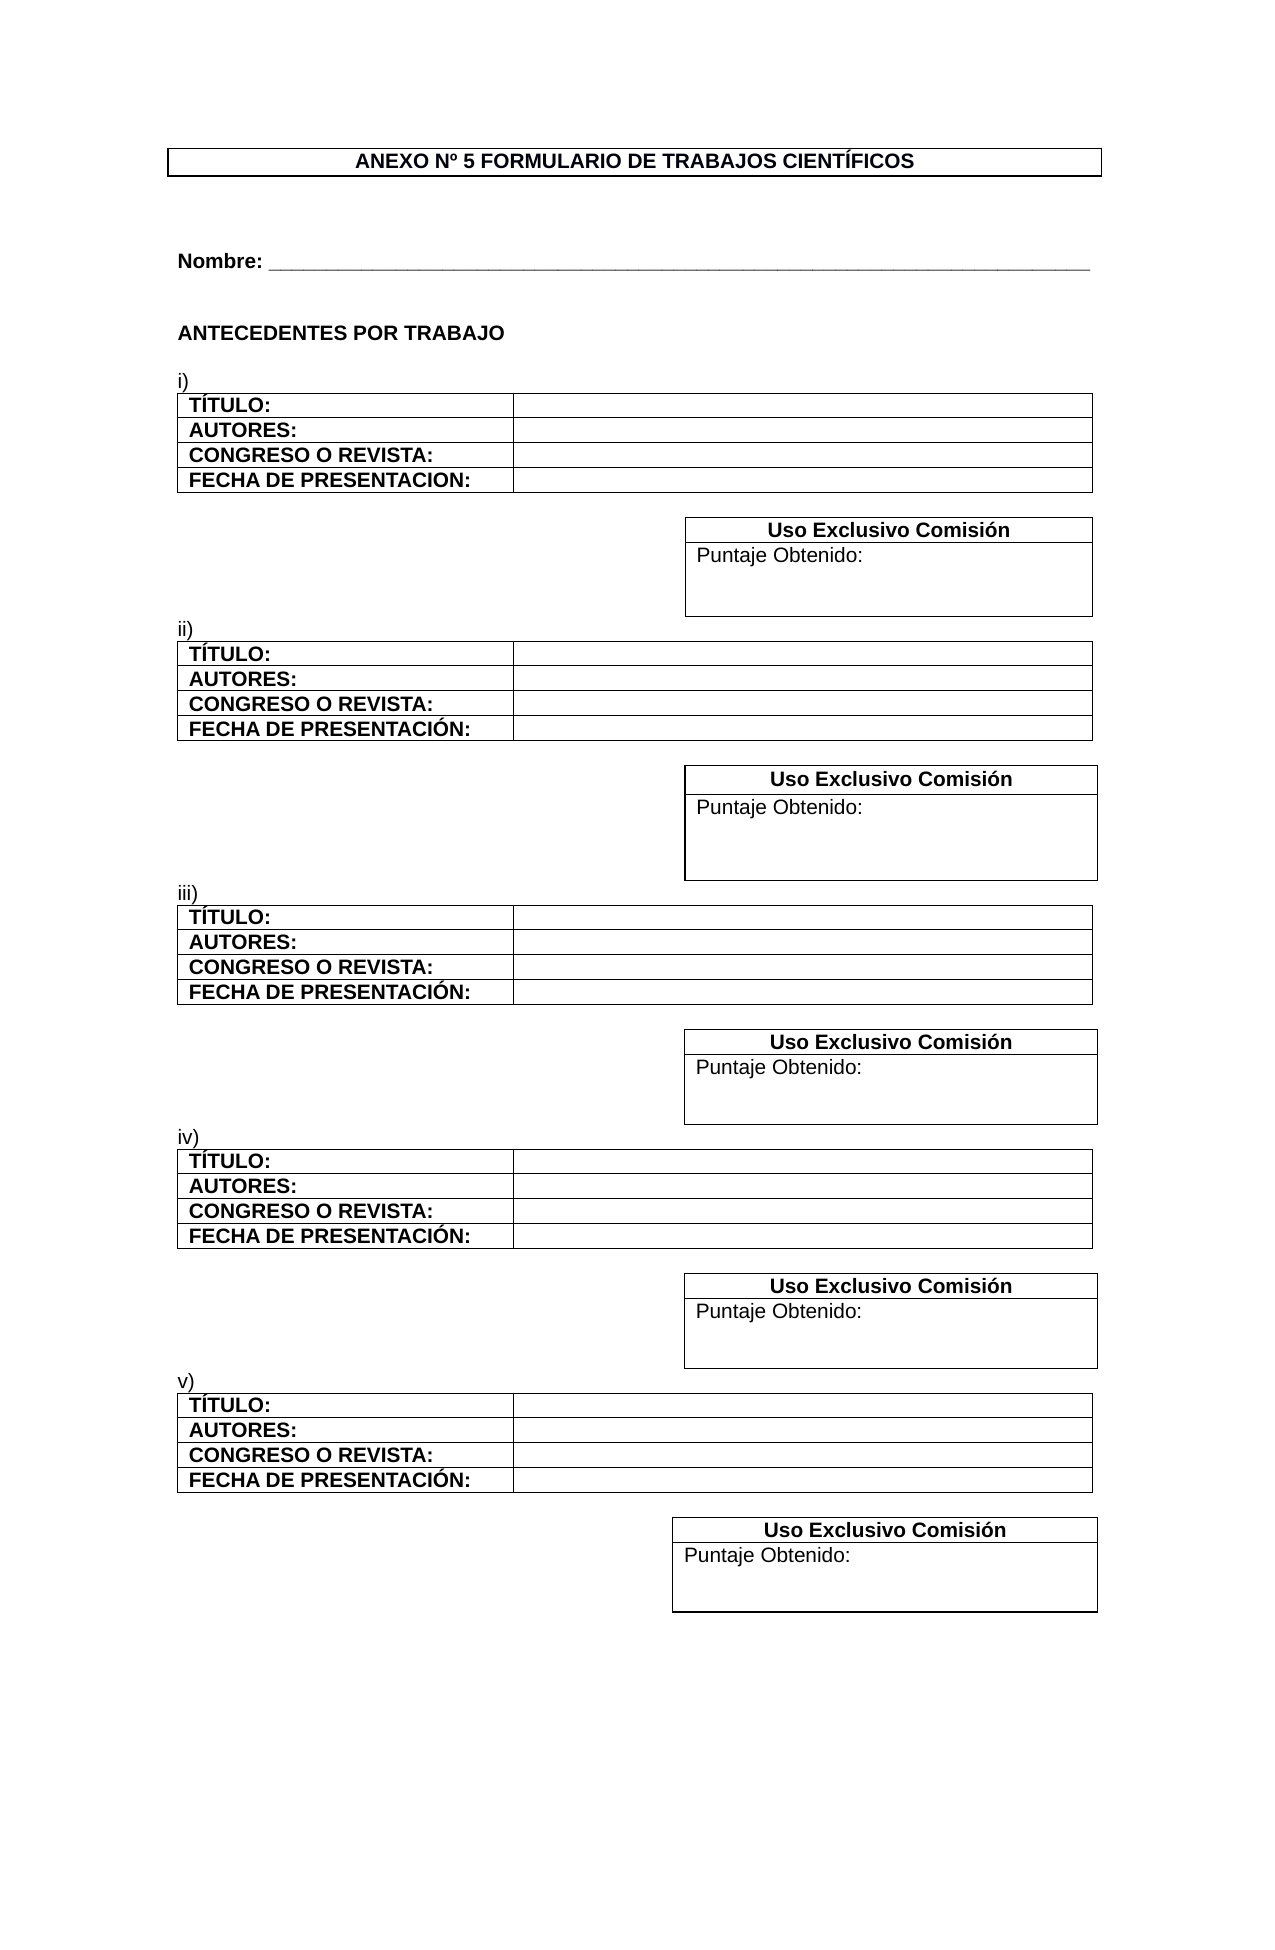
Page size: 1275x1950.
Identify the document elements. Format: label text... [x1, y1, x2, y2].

table_cell Puntaje Obtenido: [685, 1055, 1097, 1123]
table_header [514, 1150, 1092, 1173]
table_header TÍTULO: [178, 906, 513, 929]
table_header [514, 642, 1092, 665]
table_cell Puntaje Obtenido: [673, 1543, 1097, 1611]
text i) [177, 368, 1098, 392]
table_cell FECHA DE PRESENTACIÓN: [178, 1468, 513, 1492]
table_cell Puntaje Obtenido: [686, 795, 1097, 879]
table_cell [514, 980, 1092, 1004]
table_cell AUTORES: [178, 1418, 513, 1442]
table_cell FECHA DE PRESENTACIÓN: [178, 716, 513, 740]
table_cell AUTORES: [178, 418, 513, 442]
table_cell [514, 716, 1092, 740]
text v) [177, 1368, 1098, 1392]
table_cell FECHA DE PRESENTACION: [178, 468, 513, 492]
table_cell CONGRESO O REVISTA: [178, 1199, 513, 1223]
table_header Uso Exclusivo Comisión [685, 1030, 1097, 1054]
table_cell CONGRESO O REVISTA: [178, 1443, 513, 1467]
table_cell FECHA DE PRESENTACIÓN: [178, 980, 513, 1004]
table_header TÍTULO: [178, 642, 513, 665]
table_header Uso Exclusivo Comisión [686, 766, 1097, 794]
table_cell [514, 1418, 1092, 1442]
text Nombre: _______________________________________________________________________ [177, 249, 1098, 273]
table_header TÍTULO: [178, 1150, 513, 1173]
table_header TÍTULO: [178, 1394, 513, 1417]
table_cell [514, 666, 1092, 690]
table_header Uso Exclusivo Comisión [686, 518, 1092, 542]
table_cell [514, 1443, 1092, 1467]
table_cell CONGRESO O REVISTA: [178, 443, 513, 467]
table_header Uso Exclusivo Comisión [673, 1518, 1097, 1542]
table_header Uso Exclusivo Comisión [685, 1274, 1097, 1298]
table_cell CONGRESO O REVISTA: [178, 691, 513, 715]
table_header [514, 394, 1092, 417]
table_cell [514, 1468, 1092, 1492]
table_cell [514, 1224, 1092, 1248]
table_cell Puntaje Obtenido: [685, 1299, 1097, 1367]
table_cell [514, 1174, 1092, 1198]
table_cell CONGRESO O REVISTA: [178, 955, 513, 979]
text ANTECEDENTES POR TRABAJO [177, 321, 1098, 344]
table_cell [514, 443, 1092, 467]
table_header [514, 906, 1092, 929]
table_cell [514, 418, 1092, 442]
text ii) [177, 617, 1098, 641]
table_cell Puntaje Obtenido: [686, 543, 1092, 616]
table_cell [514, 468, 1092, 492]
text iv) [177, 1124, 1098, 1148]
text ANEXO Nº 5 FORMULARIO DE TRABAJOS CIENTÍFICOS [169, 149, 1101, 175]
text iii) [177, 881, 1098, 904]
table_cell [514, 955, 1092, 979]
table_cell AUTORES: [178, 666, 513, 690]
table_cell [514, 691, 1092, 715]
table_cell [514, 1199, 1092, 1223]
table_header [514, 1394, 1092, 1417]
table_cell AUTORES: [178, 1174, 513, 1198]
table_cell FECHA DE PRESENTACIÓN: [178, 1224, 513, 1248]
table_cell [514, 930, 1092, 954]
table_header TÍTULO: [178, 394, 513, 417]
table_cell AUTORES: [178, 930, 513, 954]
